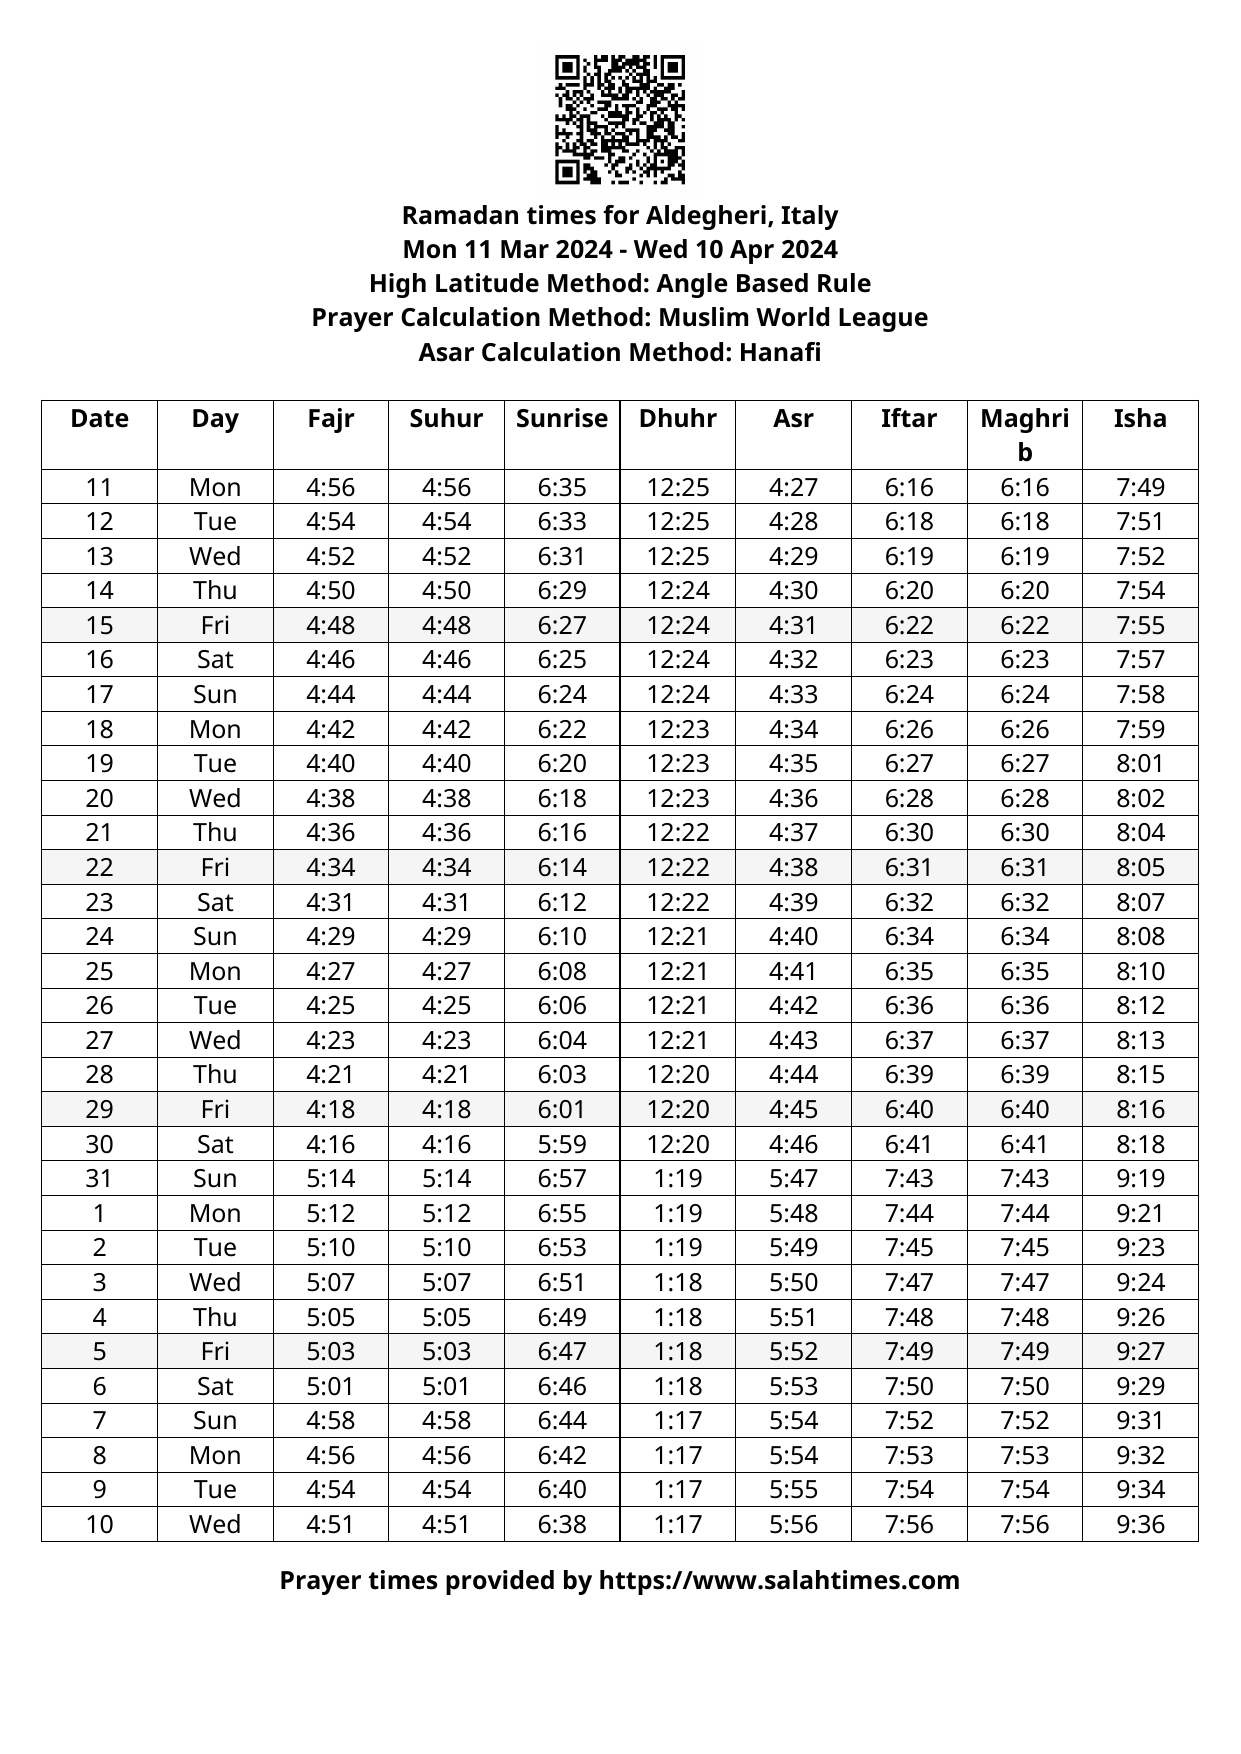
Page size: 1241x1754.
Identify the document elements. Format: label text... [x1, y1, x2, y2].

table_cell 6:28 [852, 781, 967, 814]
table_cell Fri [158, 1334, 273, 1368]
table_cell 6:22 [852, 608, 967, 642]
table_cell 5:10 [274, 1231, 388, 1264]
table_cell 12:24 [621, 677, 735, 711]
table_cell 6:51 [505, 1265, 619, 1299]
table_cell 5:10 [389, 1231, 504, 1264]
table_cell 4:56 [389, 1438, 504, 1472]
table_cell 5:56 [736, 1507, 851, 1541]
table_cell 4:18 [389, 1092, 504, 1126]
table_cell 9:34 [1083, 1473, 1198, 1506]
table_cell 6:36 [852, 989, 967, 1022]
table_cell 4:41 [736, 954, 851, 987]
table_cell 4:29 [274, 919, 388, 953]
table_cell 7:54 [1083, 574, 1198, 607]
table_cell 7:55 [1083, 608, 1198, 642]
table_cell 4:23 [274, 1023, 388, 1057]
table_cell Sat [158, 1369, 273, 1402]
table_cell 7:52 [968, 1404, 1082, 1437]
table_cell 6:27 [852, 746, 967, 780]
table_cell 6:10 [505, 919, 619, 953]
table_cell 7:57 [1083, 643, 1198, 676]
table_header Iftar [852, 401, 967, 469]
table_cell 6:30 [968, 816, 1082, 849]
text Asar Calculation Method: Hanafi [42, 334, 1198, 368]
table_cell 12 [42, 504, 157, 538]
table_cell 4:46 [274, 643, 388, 676]
table_cell Wed [158, 539, 273, 572]
table_header Day [158, 401, 273, 469]
table_cell 4:56 [274, 1438, 388, 1472]
table_cell 4:29 [389, 919, 504, 953]
table_cell 4:48 [389, 608, 504, 642]
table_cell 9:21 [1083, 1196, 1198, 1229]
table_cell 6:35 [505, 470, 619, 503]
table_cell 4:34 [389, 850, 504, 884]
table_cell Fri [158, 1092, 273, 1126]
table_cell 6:57 [505, 1161, 619, 1195]
table_header Sunrise [505, 401, 619, 469]
table_cell 4:21 [389, 1058, 504, 1091]
table_cell 7:54 [852, 1473, 967, 1506]
table_cell 4:38 [274, 781, 388, 814]
table_cell 4:33 [736, 677, 851, 711]
table_cell 11 [42, 470, 157, 503]
table_cell 9:27 [1083, 1334, 1198, 1368]
table_cell 1:18 [621, 1265, 735, 1299]
table_cell 12:24 [621, 574, 735, 607]
table_cell 5:14 [274, 1161, 388, 1195]
table_cell Fri [158, 850, 273, 884]
table_cell 31 [42, 1161, 157, 1195]
table_cell 5 [42, 1334, 157, 1368]
table_cell 6:24 [505, 677, 619, 711]
table_cell 6:14 [505, 850, 619, 884]
table_cell 5:14 [389, 1161, 504, 1195]
table_cell 10 [42, 1507, 157, 1541]
table_header Isha [1083, 401, 1198, 469]
table_cell 27 [42, 1023, 157, 1057]
table_cell 12:23 [621, 712, 735, 745]
table_cell 4:38 [389, 781, 504, 814]
table_cell 1 [42, 1196, 157, 1229]
table_cell 4 [42, 1300, 157, 1333]
table_cell 4:34 [274, 850, 388, 884]
table_cell 13 [42, 539, 157, 572]
table_cell 4:54 [389, 504, 504, 538]
table_cell Wed [158, 1265, 273, 1299]
table_cell 4:31 [736, 608, 851, 642]
table_cell 4:58 [274, 1404, 388, 1437]
table_cell 7:45 [968, 1231, 1082, 1264]
table_cell 7:44 [852, 1196, 967, 1229]
table_cell 18 [42, 712, 157, 745]
table_cell 6:44 [505, 1404, 619, 1437]
table_cell 9:26 [1083, 1300, 1198, 1333]
table_cell 12:21 [621, 954, 735, 987]
table_cell 4:39 [736, 885, 851, 918]
table_cell 6 [42, 1369, 157, 1402]
table_cell 5:51 [736, 1300, 851, 1333]
table_cell Wed [158, 781, 273, 814]
table_cell 6:20 [968, 574, 1082, 607]
table_cell 6:41 [968, 1127, 1082, 1160]
table_cell 7 [42, 1404, 157, 1437]
table_cell 6:28 [968, 781, 1082, 814]
table_cell 4:25 [389, 989, 504, 1022]
table_cell 7:47 [968, 1265, 1082, 1299]
table_cell 7:52 [852, 1404, 967, 1437]
table_cell 4:51 [389, 1507, 504, 1541]
table_cell 8:04 [1083, 816, 1198, 849]
table_cell 8:05 [1083, 850, 1198, 884]
table_cell 4:44 [274, 677, 388, 711]
table_cell 7:53 [852, 1438, 967, 1472]
table_cell 23 [42, 885, 157, 918]
table_cell 4:36 [274, 816, 388, 849]
table_cell 24 [42, 919, 157, 953]
table_cell 4:51 [274, 1507, 388, 1541]
table_cell Wed [158, 1507, 273, 1541]
table_cell 12:21 [621, 1023, 735, 1057]
table_cell 12:20 [621, 1092, 735, 1126]
table_cell 6:04 [505, 1023, 619, 1057]
table_cell 12:25 [621, 539, 735, 572]
table_cell 4:44 [736, 1058, 851, 1091]
table_cell 6:40 [852, 1092, 967, 1126]
table_cell 7:56 [968, 1507, 1082, 1541]
table_cell 5:01 [274, 1369, 388, 1402]
table_cell 4:27 [274, 954, 388, 987]
table_cell 1:18 [621, 1334, 735, 1368]
table_cell 6:40 [505, 1473, 619, 1506]
table_cell 7:45 [852, 1231, 967, 1264]
table_cell 6:16 [505, 816, 619, 849]
table_cell 12:24 [621, 643, 735, 676]
table_cell 5:55 [736, 1473, 851, 1506]
table_cell 7:49 [852, 1334, 967, 1368]
table_cell 9:23 [1083, 1231, 1198, 1264]
table_cell 6:35 [968, 954, 1082, 987]
table_cell 15 [42, 608, 157, 642]
table_cell Tue [158, 746, 273, 780]
table_cell 5:48 [736, 1196, 851, 1229]
table_cell 1:17 [621, 1473, 735, 1506]
table_cell 4:18 [274, 1092, 388, 1126]
table_cell 8:15 [1083, 1058, 1198, 1091]
table_cell 5:52 [736, 1334, 851, 1368]
table_cell 9:36 [1083, 1507, 1198, 1541]
table_cell 1:17 [621, 1507, 735, 1541]
table_cell 6:46 [505, 1369, 619, 1402]
table_cell Mon [158, 712, 273, 745]
table_cell 6:27 [505, 608, 619, 642]
table_cell Sun [158, 1161, 273, 1195]
table_cell 9:31 [1083, 1404, 1198, 1437]
table_cell 7:52 [1083, 539, 1198, 572]
table_cell 1:17 [621, 1404, 735, 1437]
table_cell 3 [42, 1265, 157, 1299]
table_cell 4:21 [274, 1058, 388, 1091]
table_cell 6:01 [505, 1092, 619, 1126]
table_cell 4:58 [389, 1404, 504, 1437]
table_cell 5:05 [389, 1300, 504, 1333]
table_cell 6:31 [505, 539, 619, 572]
table_cell 6:37 [852, 1023, 967, 1057]
table_cell Thu [158, 574, 273, 607]
table_cell 5:50 [736, 1265, 851, 1299]
table_cell 6:18 [852, 504, 967, 538]
table_cell 21 [42, 816, 157, 849]
table_cell 6:23 [852, 643, 967, 676]
table_cell 6:18 [968, 504, 1082, 538]
table_cell Wed [158, 1023, 273, 1057]
table_cell 5:05 [274, 1300, 388, 1333]
table_cell 6:31 [852, 850, 967, 884]
table_cell 8:02 [1083, 781, 1198, 814]
table_cell 4:40 [736, 919, 851, 953]
table_cell 4:31 [274, 885, 388, 918]
table_cell 14 [42, 574, 157, 607]
table_cell 12:22 [621, 850, 735, 884]
table_cell 5:12 [389, 1196, 504, 1229]
table_cell 4:28 [736, 504, 851, 538]
table_cell 4:37 [736, 816, 851, 849]
table_cell 4:46 [389, 643, 504, 676]
table_cell 6:29 [505, 574, 619, 607]
table_cell Tue [158, 989, 273, 1022]
table_cell 4:36 [389, 816, 504, 849]
table_cell 12:22 [621, 885, 735, 918]
table_cell 9 [42, 1473, 157, 1506]
table_cell 4:46 [736, 1127, 851, 1160]
table_cell 4:31 [389, 885, 504, 918]
table_cell 8:10 [1083, 954, 1198, 987]
table_cell Sun [158, 677, 273, 711]
table_cell 30 [42, 1127, 157, 1160]
table_cell 4:40 [274, 746, 388, 780]
table_cell 6:26 [852, 712, 967, 745]
table_cell 7:58 [1083, 677, 1198, 711]
table_cell 5:47 [736, 1161, 851, 1195]
table_cell 5:03 [389, 1334, 504, 1368]
table_cell 4:48 [274, 608, 388, 642]
table_cell 6:55 [505, 1196, 619, 1229]
table_cell 6:37 [968, 1023, 1082, 1057]
table_cell Sun [158, 919, 273, 953]
table_cell 8:01 [1083, 746, 1198, 780]
table_cell 6:18 [505, 781, 619, 814]
text High Latitude Method: Angle Based Rule [42, 266, 1198, 300]
table_cell 4:52 [389, 539, 504, 572]
table_header Fajr [274, 401, 388, 469]
table_cell 19 [42, 746, 157, 780]
text Prayer Calculation Method: Muslim World League [42, 300, 1198, 334]
table_cell 20 [42, 781, 157, 814]
table_cell 6:30 [852, 816, 967, 849]
text Mon 11 Mar 2024 - Wed 10 Apr 2024 [42, 232, 1198, 266]
table_cell 4:52 [274, 539, 388, 572]
table_cell 1:19 [621, 1231, 735, 1264]
table_cell 4:42 [274, 712, 388, 745]
table_cell 4:50 [274, 574, 388, 607]
table_cell 5:54 [736, 1404, 851, 1437]
table_cell Mon [158, 954, 273, 987]
table_cell 6:36 [968, 989, 1082, 1022]
table_cell 7:48 [968, 1300, 1082, 1333]
table_cell 6:03 [505, 1058, 619, 1091]
table_cell 6:08 [505, 954, 619, 987]
table_cell 28 [42, 1058, 157, 1091]
table_cell 6:16 [968, 470, 1082, 503]
table_cell 6:16 [852, 470, 967, 503]
table_cell 6:32 [852, 885, 967, 918]
table_cell 4:23 [389, 1023, 504, 1057]
table_cell 9:24 [1083, 1265, 1198, 1299]
table_cell 4:36 [736, 781, 851, 814]
table_cell 6:35 [852, 954, 967, 987]
table_cell 8:08 [1083, 919, 1198, 953]
table_cell 4:44 [389, 677, 504, 711]
table_cell 4:16 [274, 1127, 388, 1160]
table_cell 5:03 [274, 1334, 388, 1368]
table_cell 1:17 [621, 1438, 735, 1472]
table_header Asr [736, 401, 851, 469]
table_cell Tue [158, 504, 273, 538]
table_cell 6:25 [505, 643, 619, 676]
table_cell 1:19 [621, 1161, 735, 1195]
table_cell 4:16 [389, 1127, 504, 1160]
table_cell 4:29 [736, 539, 851, 572]
table_cell 7:43 [968, 1161, 1082, 1195]
table_cell 25 [42, 954, 157, 987]
table_cell 7:59 [1083, 712, 1198, 745]
table_cell 6:39 [968, 1058, 1082, 1091]
table_cell 7:56 [852, 1507, 967, 1541]
table_cell 6:47 [505, 1334, 619, 1368]
table_cell 5:54 [736, 1438, 851, 1472]
table_cell 12:25 [621, 470, 735, 503]
table_cell 5:12 [274, 1196, 388, 1229]
table_cell 7:49 [968, 1334, 1082, 1368]
table_cell 4:50 [389, 574, 504, 607]
table_cell 7:44 [968, 1196, 1082, 1229]
table_cell 6:22 [505, 712, 619, 745]
table_cell 12:24 [621, 608, 735, 642]
table_cell 16 [42, 643, 157, 676]
table_cell 6:20 [505, 746, 619, 780]
table_cell 8 [42, 1438, 157, 1472]
table_cell 6:26 [968, 712, 1082, 745]
table_cell 6:42 [505, 1438, 619, 1472]
table_cell 12:20 [621, 1058, 735, 1091]
table_cell Thu [158, 1058, 273, 1091]
table_cell 4:42 [736, 989, 851, 1022]
table_header Date [42, 401, 157, 469]
table_cell Mon [158, 470, 273, 503]
table_cell 7:50 [968, 1369, 1082, 1402]
table_cell 5:59 [505, 1127, 619, 1160]
table_header Dhuhr [621, 401, 735, 469]
table_cell Tue [158, 1231, 273, 1264]
table_cell 6:32 [968, 885, 1082, 918]
table_cell 9:32 [1083, 1438, 1198, 1472]
table_cell 6:23 [968, 643, 1082, 676]
table_cell 4:32 [736, 643, 851, 676]
table_cell 12:21 [621, 919, 735, 953]
table_cell 9:29 [1083, 1369, 1198, 1402]
table_cell Mon [158, 1438, 273, 1472]
table_cell 6:34 [852, 919, 967, 953]
table_cell 4:38 [736, 850, 851, 884]
table_cell 12:22 [621, 816, 735, 849]
table_cell 1:18 [621, 1369, 735, 1402]
table_cell 7:48 [852, 1300, 967, 1333]
table_cell 12:20 [621, 1127, 735, 1160]
table_cell 9:19 [1083, 1161, 1198, 1195]
table_cell 4:56 [274, 470, 388, 503]
table_cell Sat [158, 1127, 273, 1160]
table_cell 26 [42, 989, 157, 1022]
text Ramadan times for Aldegheri, Italy [42, 198, 1198, 232]
table_cell 17 [42, 677, 157, 711]
table_cell 7:47 [852, 1265, 967, 1299]
table_cell 4:40 [389, 746, 504, 780]
picture [542, 41, 699, 198]
table_cell 6:24 [968, 677, 1082, 711]
table_cell 7:51 [1083, 504, 1198, 538]
table_cell 22 [42, 850, 157, 884]
table_cell 8:07 [1083, 885, 1198, 918]
table_cell 7:49 [1083, 470, 1198, 503]
table_cell 4:27 [389, 954, 504, 987]
table_cell 4:35 [736, 746, 851, 780]
table_cell 4:25 [274, 989, 388, 1022]
table_cell 8:13 [1083, 1023, 1198, 1057]
table_header Maghrib [968, 401, 1082, 469]
table_cell 4:34 [736, 712, 851, 745]
table_cell 6:53 [505, 1231, 619, 1264]
text Prayer times provided by https://www.salahtimes.com [42, 1563, 1198, 1597]
table_cell Sat [158, 885, 273, 918]
table_cell 5:07 [274, 1265, 388, 1299]
table_cell 29 [42, 1092, 157, 1126]
table_cell Fri [158, 608, 273, 642]
table_cell 6:39 [852, 1058, 967, 1091]
table_cell 6:38 [505, 1507, 619, 1541]
table_cell 7:50 [852, 1369, 967, 1402]
table_cell 6:20 [852, 574, 967, 607]
table_cell Thu [158, 1300, 273, 1333]
table_cell 6:40 [968, 1092, 1082, 1126]
table_cell 12:23 [621, 746, 735, 780]
table_cell Thu [158, 816, 273, 849]
table_cell 6:12 [505, 885, 619, 918]
table_cell 6:41 [852, 1127, 967, 1160]
table_cell 6:27 [968, 746, 1082, 780]
table_cell Sun [158, 1404, 273, 1437]
table_cell 5:49 [736, 1231, 851, 1264]
table_cell 5:53 [736, 1369, 851, 1402]
table_cell 6:34 [968, 919, 1082, 953]
table_cell 4:42 [389, 712, 504, 745]
table_cell 7:53 [968, 1438, 1082, 1472]
table_cell 6:19 [968, 539, 1082, 572]
table_cell 6:31 [968, 850, 1082, 884]
table_cell 6:19 [852, 539, 967, 572]
table_cell 4:45 [736, 1092, 851, 1126]
table_cell 1:19 [621, 1196, 735, 1229]
table_cell 12:21 [621, 989, 735, 1022]
table_cell 2 [42, 1231, 157, 1264]
table_cell Sat [158, 643, 273, 676]
table_cell 6:06 [505, 989, 619, 1022]
table_cell 8:12 [1083, 989, 1198, 1022]
table_cell 4:54 [389, 1473, 504, 1506]
table_cell 4:27 [736, 470, 851, 503]
table_cell 4:54 [274, 1473, 388, 1506]
table_cell 8:16 [1083, 1092, 1198, 1126]
table_cell Mon [158, 1196, 273, 1229]
table_cell 4:56 [389, 470, 504, 503]
table_cell 7:54 [968, 1473, 1082, 1506]
table_cell 4:30 [736, 574, 851, 607]
table_cell 12:23 [621, 781, 735, 814]
table_cell 7:43 [852, 1161, 967, 1195]
table_cell Tue [158, 1473, 273, 1506]
table_cell 1:18 [621, 1300, 735, 1333]
table_cell 6:24 [852, 677, 967, 711]
table_cell 5:01 [389, 1369, 504, 1402]
table_header Suhur [389, 401, 504, 469]
table_cell 6:49 [505, 1300, 619, 1333]
table_cell 8:18 [1083, 1127, 1198, 1160]
table_cell 12:25 [621, 504, 735, 538]
table_cell 4:54 [274, 504, 388, 538]
table_cell 5:07 [389, 1265, 504, 1299]
table_cell 6:33 [505, 504, 619, 538]
table_cell 6:22 [968, 608, 1082, 642]
table_cell 4:43 [736, 1023, 851, 1057]
